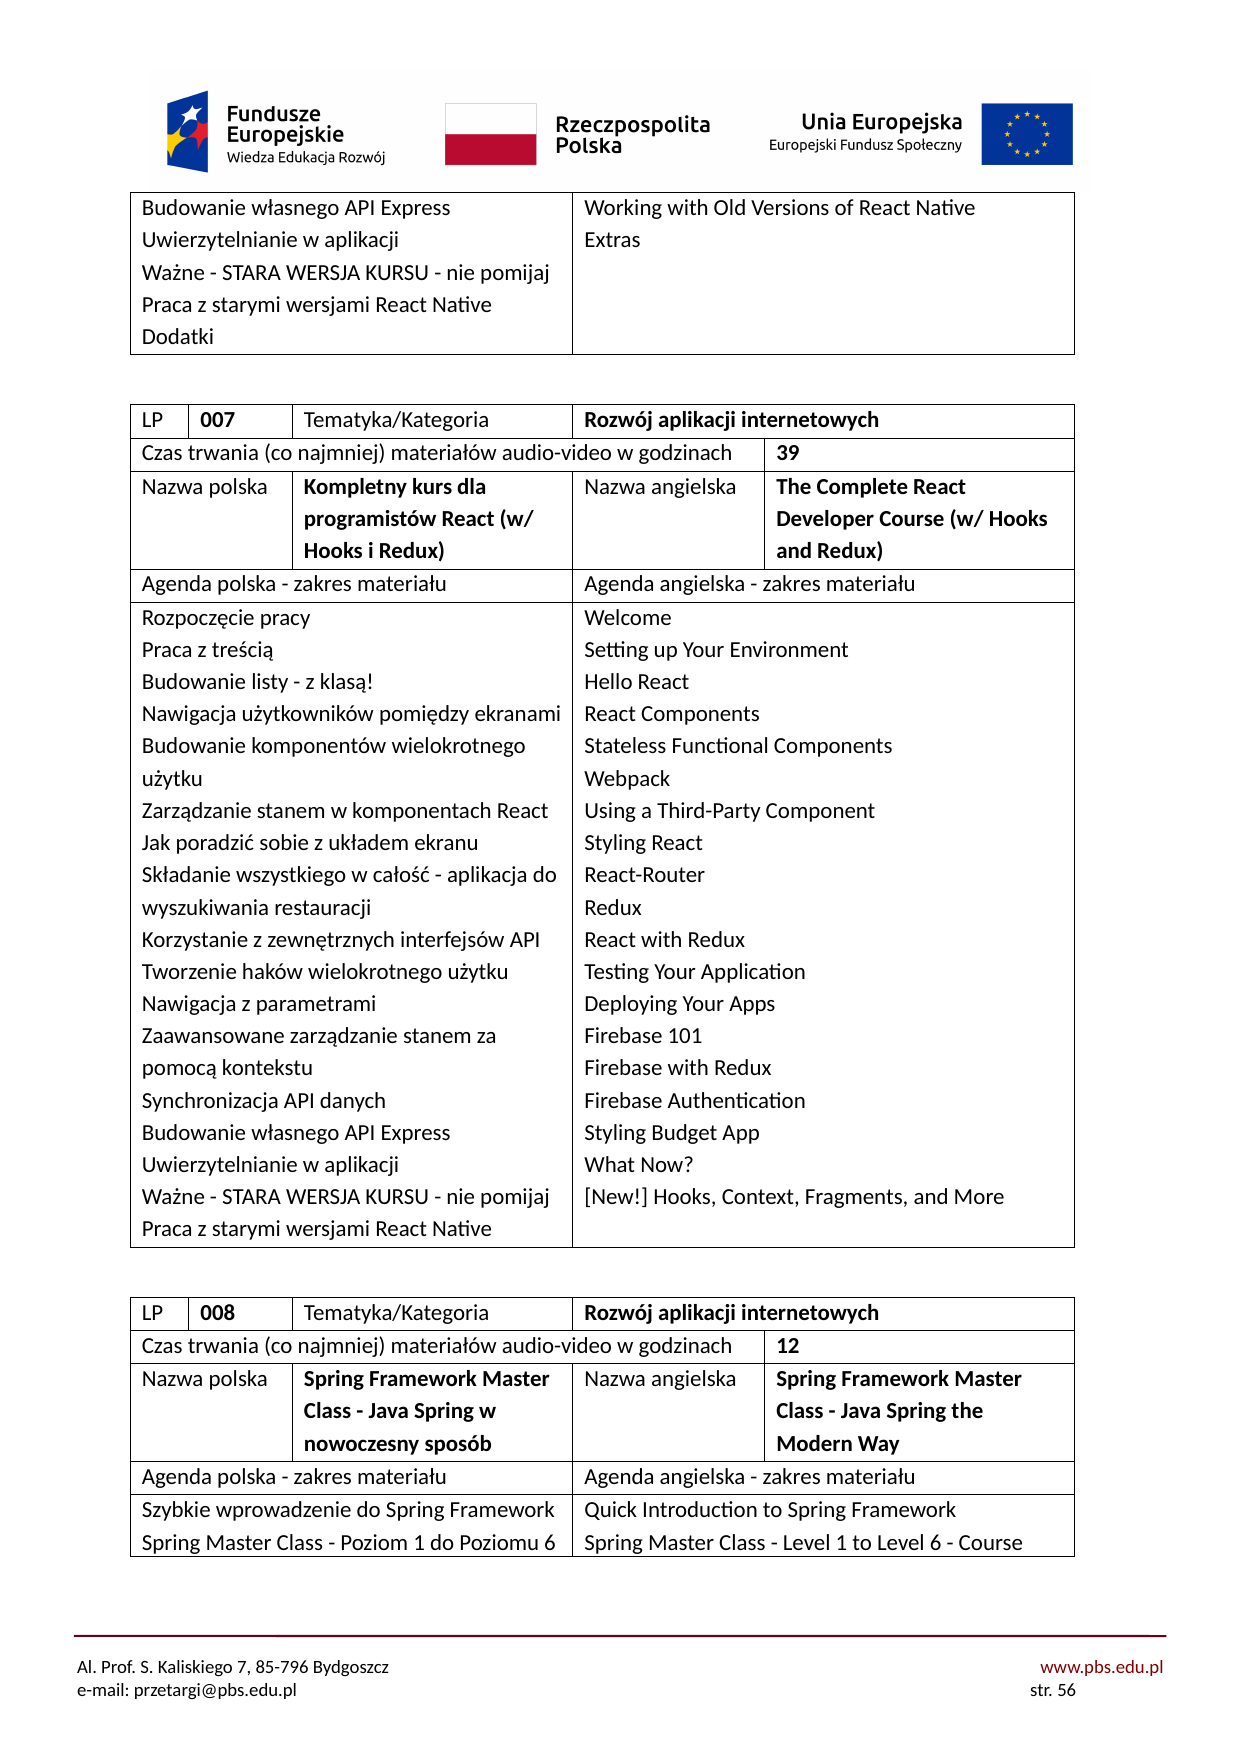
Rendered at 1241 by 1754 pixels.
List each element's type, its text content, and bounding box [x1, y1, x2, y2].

table_cell Agenda polska - zakres materiału [131, 570, 572, 602]
table_cell Nazwa angielska [573, 472, 764, 568]
table_cell Spring Framework Master Class - Java Spring w nowoczesny sposób [293, 1364, 572, 1461]
table_cell The Complete React Developer Course (w/ Hooks and Redux) [765, 472, 1074, 568]
table_cell Agenda angielska - zakres materiału [573, 1462, 1074, 1494]
table_cell Czas trwania (co najmniej) materiałów audio-video w godzinach [131, 439, 764, 471]
table_cell Welcome Setting up Your Environment Hello React React Components Stateless Functional Components Webpack Using a Third-Party Component Styling React React-Router Redux React with Redux Testing Your Application Deploying Your Apps Firebase 101 Firebase with Redux Firebase Authentication Styling Budget App What Now? [New!] Hooks, Context, Fragments, and More [573, 603, 1074, 1247]
table_cell Agenda polska - zakres materiału [131, 1462, 572, 1494]
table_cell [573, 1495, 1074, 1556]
table_header 008 [189, 1298, 292, 1330]
table_header LP [131, 1298, 188, 1330]
table_cell Agenda angielska - zakres materiału [573, 570, 1074, 602]
table_header Tematyka/Kategoria [293, 405, 572, 437]
table_header Rozwój aplikacji internetowych [573, 1298, 1074, 1330]
table_cell Czas trwania (co najmniej) materiałów audio-video w godzinach [131, 1331, 764, 1363]
table_cell 12 [765, 1331, 1074, 1363]
table_cell Nazwa polska [131, 1364, 292, 1461]
table_cell 39 [765, 439, 1074, 471]
table_cell Rozpoczęcie pracy Praca z treścią Budowanie listy - z klasą! Nawigacja użytkowników pomiędzy ekranami Budowanie komponentów wielokrotnego użytku Zarządzanie stanem w komponentach React Jak poradzić sobie z układem ekranu Składanie wszystkiego w całość - aplikacja do wyszukiwania restauracji Korzystanie z zewnętrznych interfejsów API Tworzenie haków wielokrotnego użytku Nawigacja z parametrami Zaawansowane zarządzanie stanem za pomocą kontekstu Synchronizacja API danych Budowanie własnego API Express Uwierzytelnianie w aplikacji Ważne - STARA WERSJA KURSU - nie pomijaj Praca z starymi wersjami React Native [131, 603, 572, 1247]
table_header Tematyka/Kategoria [293, 1298, 572, 1330]
table_cell Nazwa polska [131, 472, 292, 568]
table_header 007 [189, 405, 292, 437]
table_cell Kompletny kurs dla programistów React (w/ Hooks i Redux) [293, 472, 572, 568]
table_cell Nazwa angielska [573, 1364, 764, 1461]
table_cell Spring Framework Master Class - Java Spring the Modern Way [765, 1364, 1074, 1461]
table_header Rozwój aplikacji internetowych [573, 405, 1074, 437]
picture [147, 70, 1093, 193]
table_header LP [131, 405, 188, 437]
